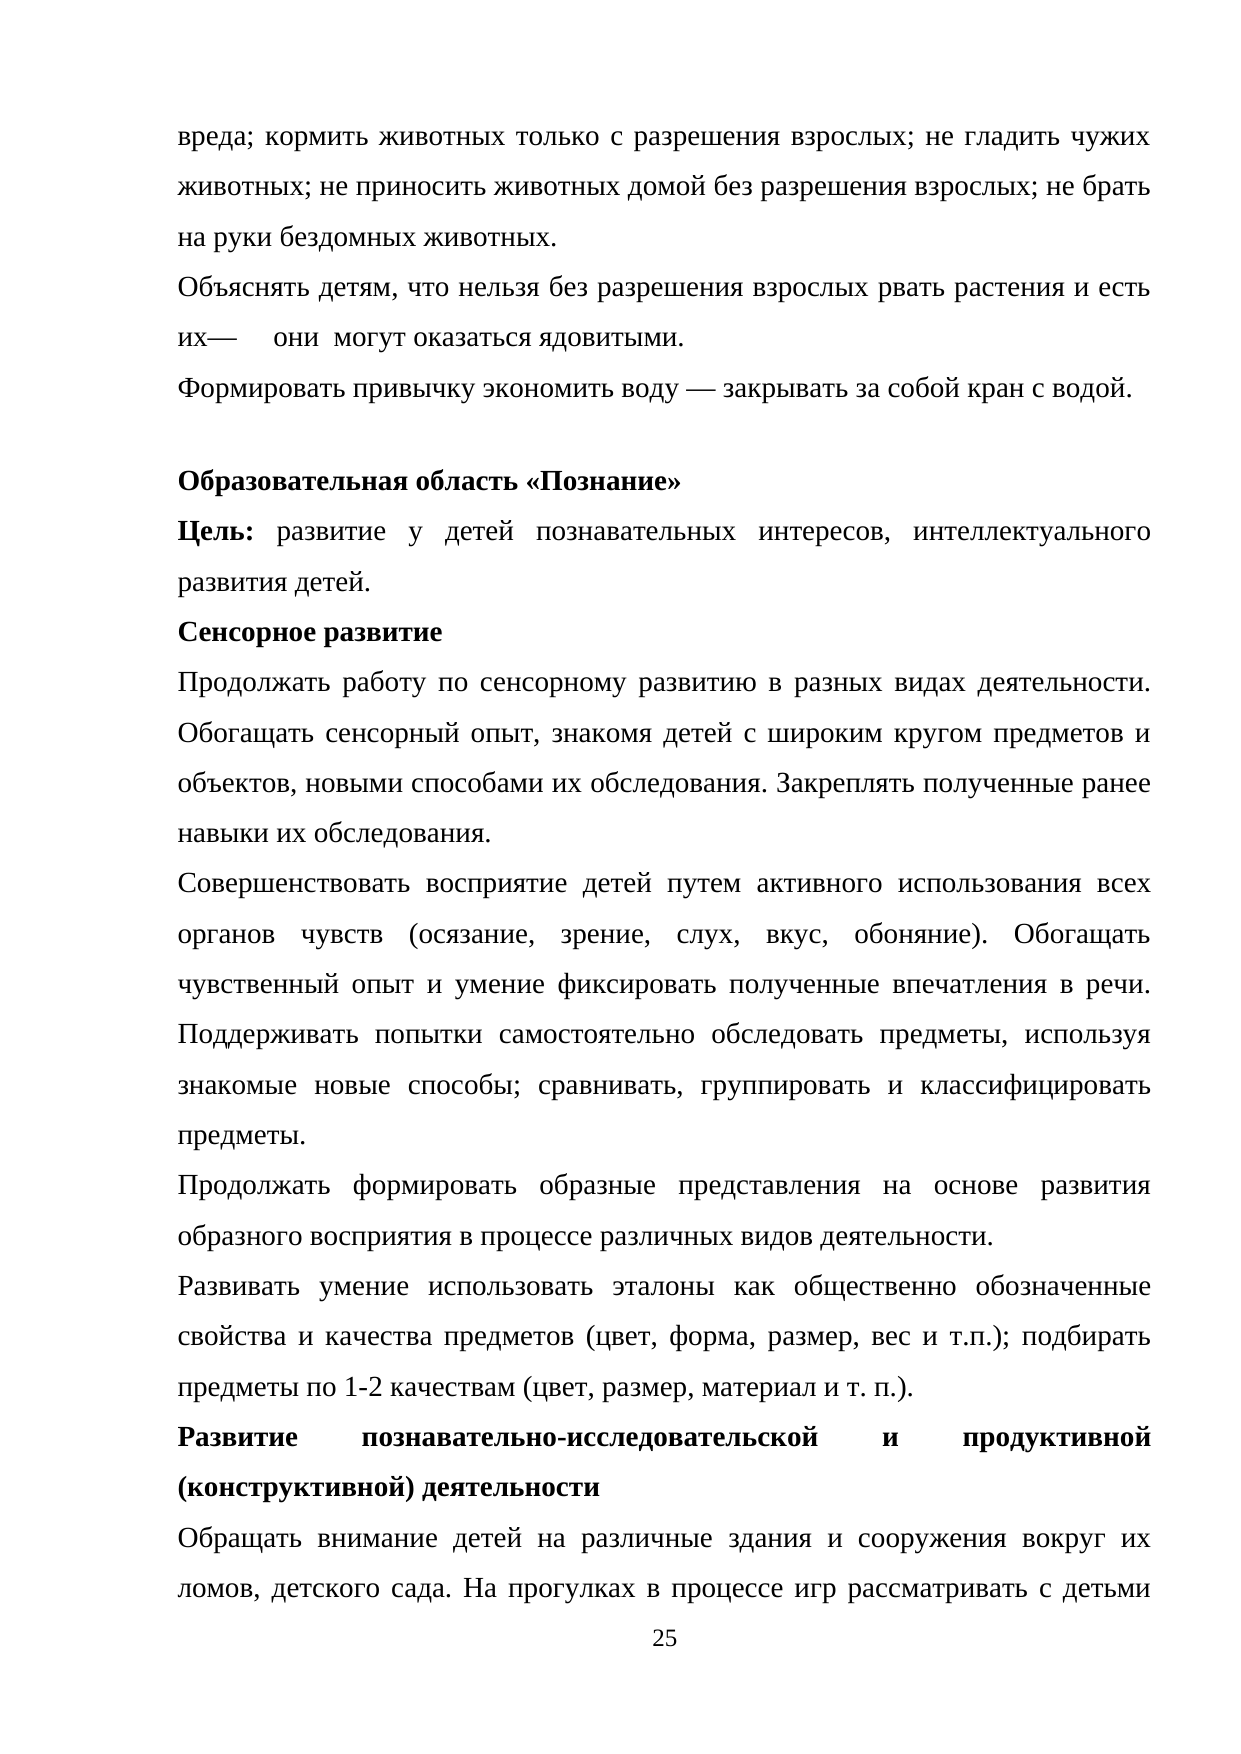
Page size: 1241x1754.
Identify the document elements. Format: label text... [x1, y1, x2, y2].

text Продолжать работу по сенсорному развитию в разных видах деятельности. Обогащать сенсорный опыт, знакомя детей с широким кругом предметов и объектов, новыми способами их обследования. Закреплять полученные ранее навыки их обследования. [177, 664, 1152, 849]
text Объяснять детям, что нельзя без разрешения взрослых рвать растения и есть их— они могут оказаться ядовитыми. [177, 269, 1152, 353]
text Совершенствовать восприятие детей путем активного использования всех органов чувств (осязание, зрение, слух, вкус, обоняние). Обогащать чувственный опыт и умение фиксировать полученные впечатления в речи. Поддерживать попытки самостоятельно обследовать предметы, используя знакомые новые способы; сравнивать, группировать и классифицировать предметы. [177, 866, 1152, 1151]
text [177, 118, 1152, 252]
text Продолжать формировать образные представления на основе развития образного восприятия в процессе различных видов деятельности. [177, 1167, 1152, 1251]
text Развивать умение использовать эталоны как общественно обозначенные свойства и качества предметов (цвет, форма, размер, вес и т.п.); подбирать предметы по 1-2 качествам (цвет, размер, материал и т. п.). [177, 1268, 1152, 1402]
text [177, 1520, 1152, 1603]
text Образовательная область «Познание» [177, 463, 1152, 497]
text Цель: развитие у детей познавательных интересов, интеллектуального развития детей. [177, 513, 1152, 597]
text Развитие познавательно-исследовательской и продуктивной (конструктивной) деятельности [177, 1419, 1152, 1503]
text Сенсорное развитие [177, 614, 1152, 648]
text Формировать привычку экономить воду — закрывать за собой кран с водой. [177, 370, 1152, 403]
